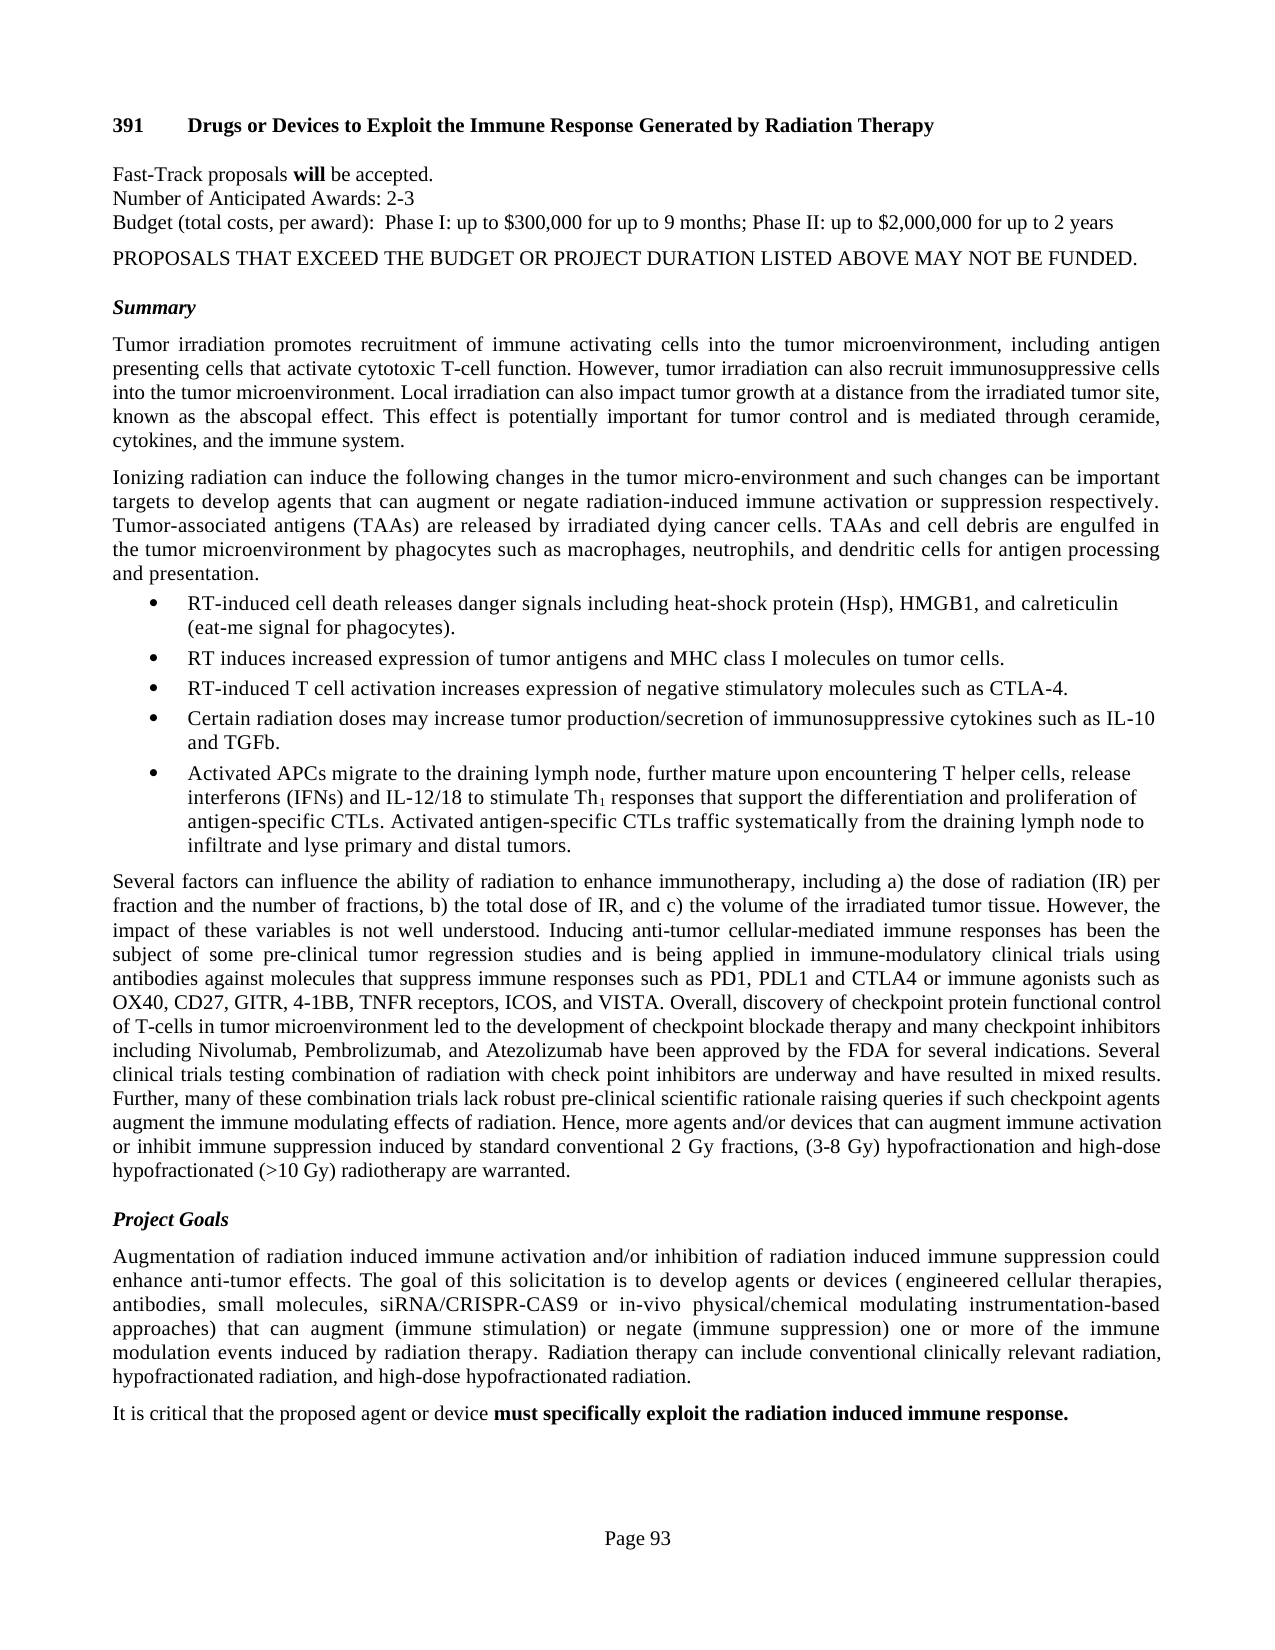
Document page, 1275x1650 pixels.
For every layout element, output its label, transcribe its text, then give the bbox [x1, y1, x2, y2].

list RT induces increased expression of tumor antigens and MHC class I molecules on tumor cells. [150, 646, 1162, 670]
list Drugs or Devices to Exploit the Immune Response Generated by Radiation Therapy [112, 112, 1162, 137]
list RT-induced cell death releases danger signals including heat-shock protein (Hsp), HMGB1, and calreticulin (eat-me signal for phagocytes). [150, 591, 1162, 639]
text Tumor irradiation promotes recruitment of immune activating cells into the tumor microenvironment, including antigen presenting cells that activate cytotoxic T-cell function. However, tumor irradiation can also recruit immunosuppressive cells into the tumor microenvironment. Local irradiation can also impact tumor growth at a distance from the irradiated tumor site, known as the abscopal effect. This effect is potentially important for tumor control and is mediated through ceramide, cytokines, and the immune system. [112, 332, 1162, 452]
text Several factors can influence the ability of radiation to enhance immunotherapy, including a) the dose of radiation (IR) per fraction and the number of fractions, b) the total dose of IR, and c) the volume of the irradiated tumor tissue. However, the impact of these variables is not well understood. Inducing anti-tumor cellular-mediated immune responses has been the subject of some pre-clinical tumor regression studies and is being applied in immune-modulatory clinical trials using antibodies against molecules that suppress immune responses such as PD1, PDL1 and CTLA4 or immune agonists such as OX40, CD27, GITR, 4-1BB, TNFR receptors, ICOS, and VISTA. Overall, discovery of checkpoint protein functional control of T-cells in tumor microenvironment led to the development of checkpoint blockade therapy and many checkpoint inhibitors including Nivolumab, Pembrolizumab, and Atezolizumab have been approved by the FDA for several indications. Several clinical trials testing combination of radiation with check point inhibitors are underway and have resulted in mixed results. Further, many of these combination trials lack robust pre-clinical scientific rationale raising queries if such checkpoint agents augment the immune modulating effects of radiation. Hence, more agents and/or devices that can augment immune activation or inhibit immune suppression induced by standard conventional 2 Gy fractions, (3-8 Gy) hypofractionation and high-dose hypofractionated (>10 Gy) radiotherapy are warranted. [112, 869, 1162, 1182]
list Activated APCs migrate to the draining lymph node, further mature upon encountering T helper cells, release interferons (IFNs) and IL-12/18 to stimulate Th1 responses that support the differentiation and proliferation of antigen-specific CTLs. Activated antigen-specific CTLs traffic systematically from the draining lymph node to infiltrate and lyse primary and distal tumors. [150, 761, 1162, 857]
list RT-induced T cell activation increases expression of negative stimulatory molecules such as CTLA-4. [150, 676, 1162, 700]
text Ionizing radiation can induce the following changes in the tumor micro-environment and such changes can be important targets to develop agents that can augment or negate radiation-induced immune activation or suppression respectively. Tumor-associated antigens (TAAs) are released by irradiated dying cancer cells. TAAs and cell debris are engulfed in the tumor microenvironment by phagocytes such as macrophages, neutrophils, and dendritic cells for antigen processing and presentation. [112, 465, 1162, 585]
text Augmentation of radiation induced immune activation and/or inhibition of radiation induced immune suppression could enhance anti-tumor effects. The goal of this solicitation is to develop agents or devices (engineered cellular therapies, antibodies, small molecules, siRNA/CRISPR-CAS9 or in-vivo physical/chemical modulating instrumentation-based approaches) that can augment (immune stimulation) or negate (immune suppression) one or more of the immune modulation events induced by radiation therapy. Radiation therapy can include conventional clinically relevant radiation, hypofractionated radiation, and high-dose hypofractionated radiation. [112, 1244, 1162, 1388]
text Project Goals [112, 1207, 1162, 1231]
text PROPOSALS THAT EXCEED THE BUDGET OR PROJECT DURATION LISTED ABOVE MAY NOT BE FUNDED. [112, 246, 1162, 270]
list Certain radiation doses may increase tumor production/secretion of immunosuppressive cytokines such as IL-10 and TGFb. [150, 706, 1162, 754]
text Summary [112, 295, 1162, 319]
text Number of Anticipated Awards: 2-3 [112, 186, 1162, 210]
text Fast-Track proposals will be accepted. [112, 162, 1162, 186]
text Budget (total costs, per award): Phase I: up to $300,000 for up to 9 months; Phase II: up to $2,000,000 for up to 2 years [112, 210, 1162, 234]
text It is critical that the proposed agent or device must specifically exploit the radiation induced immune response. [112, 1401, 1162, 1425]
